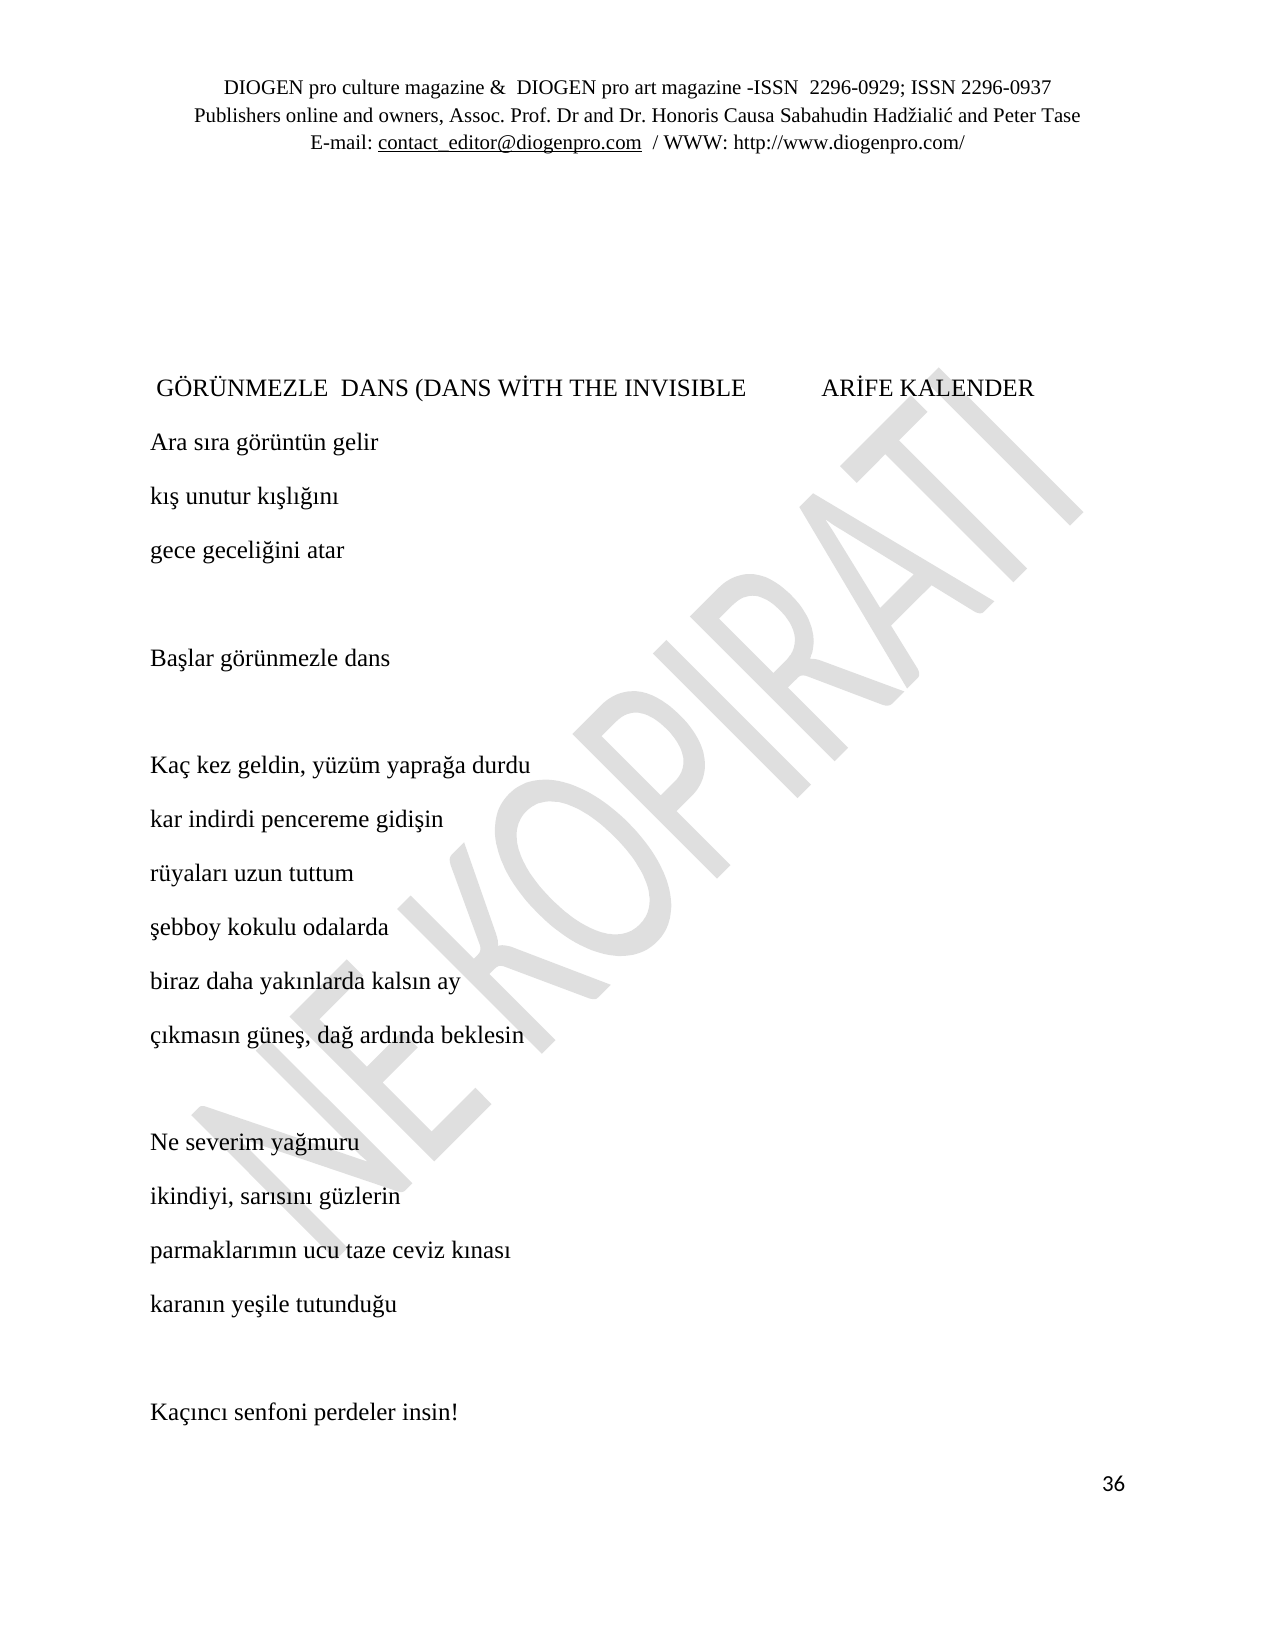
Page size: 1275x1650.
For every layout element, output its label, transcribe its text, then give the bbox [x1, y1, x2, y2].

text ikindiyi, sarısını güzlerin [150, 1181, 1125, 1210]
text Ne severim yağmuru [150, 1127, 1125, 1156]
text biraz daha yakınlarda kalsın ay [150, 966, 1125, 995]
text Başlar görünmezle dans [150, 643, 1125, 672]
text GÖRÜNMEZLE DANS (DANS WİTH THE INVISIBLE ARİFE KALENDER [150, 373, 1125, 402]
text çıkmasın güneş, dağ ardında beklesin [150, 1020, 1125, 1048]
text Ara sıra görüntün gelir [150, 427, 1125, 456]
text karanın yeşile tutunduğu [150, 1289, 1125, 1318]
text rüyaları uzun tuttum [150, 858, 1125, 887]
text Kaçıncı senfoni perdeler insin! [150, 1397, 1125, 1426]
text Kaç kez geldin, yüzüm yaprağa durdu [150, 751, 1125, 779]
text parmaklarımın ucu taze ceviz kınası [150, 1235, 1125, 1264]
text kar indirdi pencereme gidişin [150, 804, 1125, 833]
text şebboy kokulu odalarda [150, 912, 1125, 941]
text kış unutur kışlığını [150, 481, 1125, 510]
text gece geceliğini atar [150, 535, 1125, 564]
